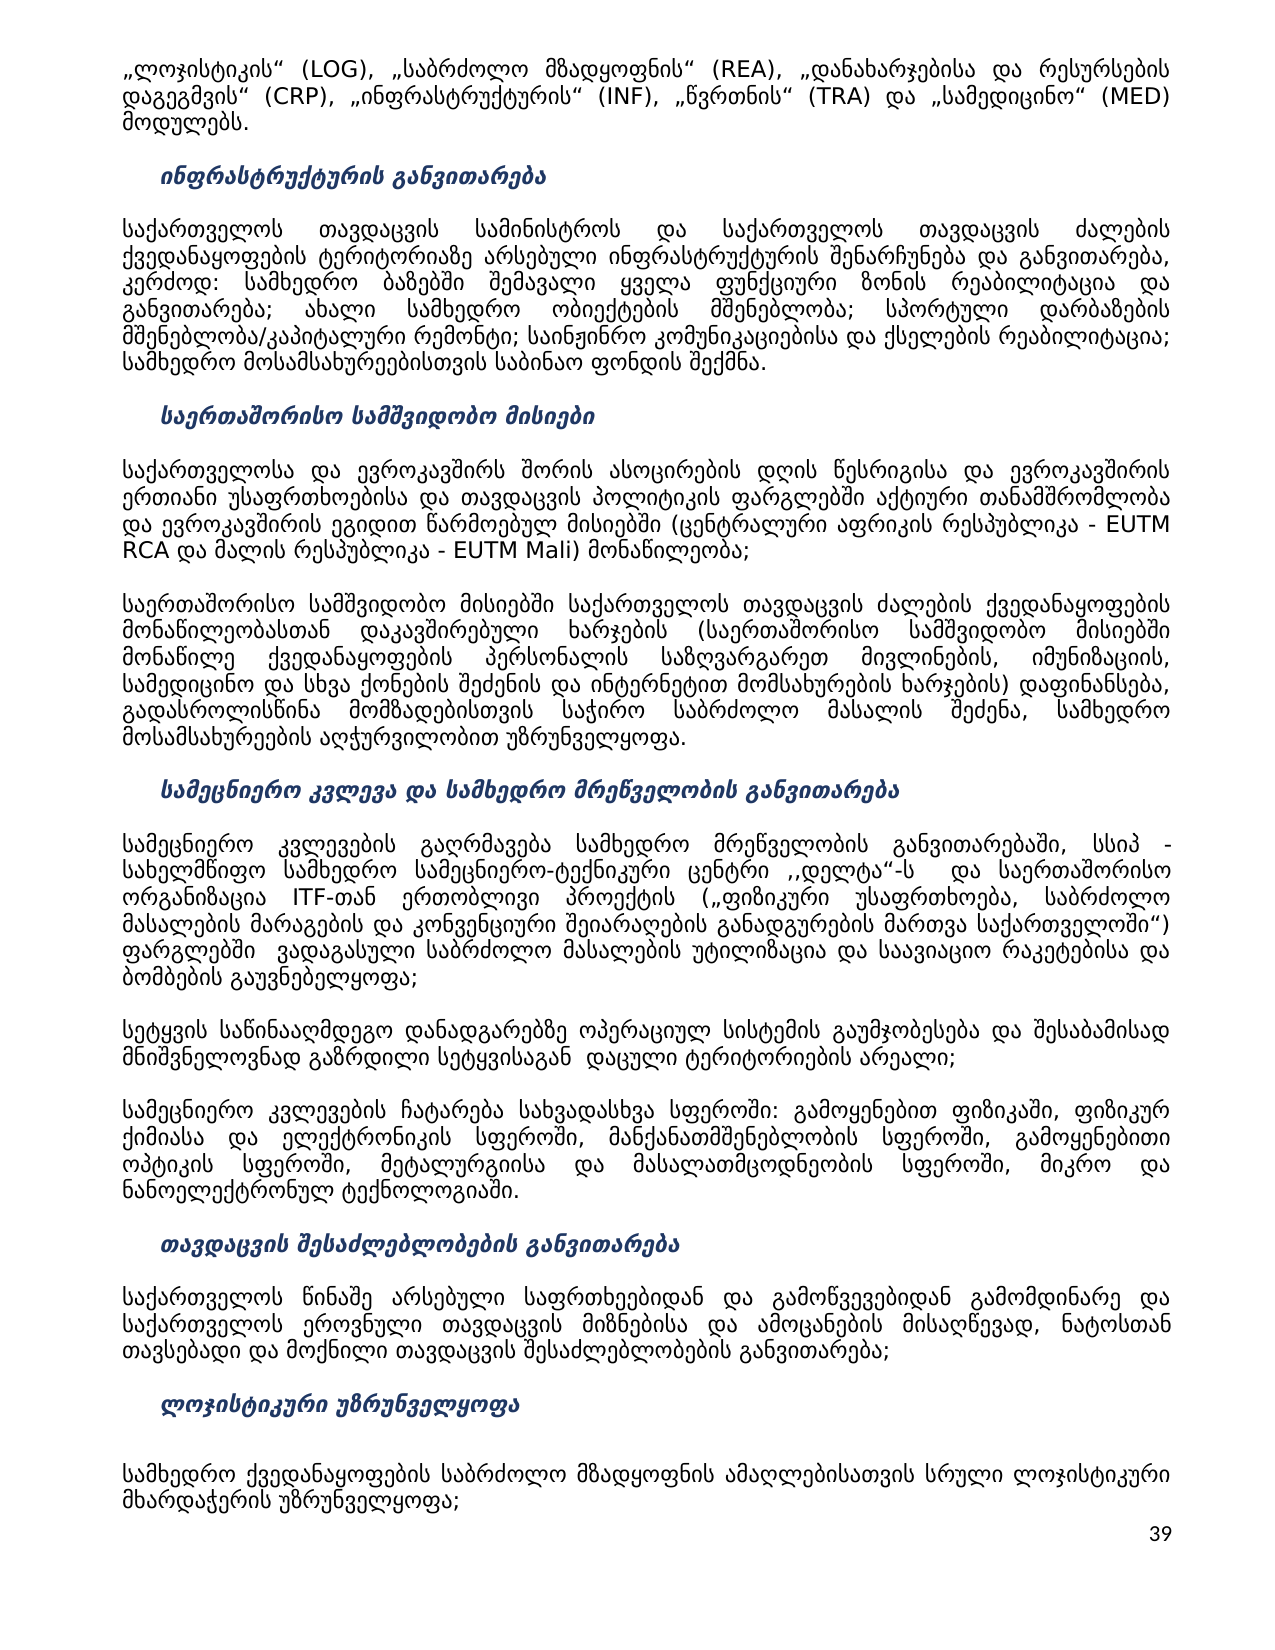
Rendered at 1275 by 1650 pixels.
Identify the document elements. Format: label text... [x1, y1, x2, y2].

text საქართველოსა და ევროკავშირს შორის ასოცირების დღის წესრიგისა და ევროკავშირის ერთიანი უსაფრთხოებისა და თავდაცვის პოლიტიკის ფარგლებში აქტიური თანამშრომლობა და ევროკავშირის ეგიდით წარმოებულ მისიებში (ცენტრალური აფრიკის რესპუბლიკა - EUTM RCA და მალის რესპუბლიკა - EUTM Mali) მონაწილეობა; [122, 458, 1172, 564]
subtitle ლოჯისტიკური უზრუნველყოფა [159, 1391, 1172, 1418]
subtitle სამეცნიერო კვლევა და სამხედრო მრეწველობის განვითარება [159, 778, 1172, 804]
subtitle თავდაცვის შესაძლებლობების განვითარება [159, 1231, 1172, 1258]
text საერთაშორისო სამშვიდობო მისიებში საქართველოს თავდაცვის ძალების ქვედანაყოფების მონაწილეობასთან დაკავშირებული ხარჯების (საერთაშორისო სამშვიდობო მისიებში მონაწილე ქვედანაყოფების პერსონალის საზღვარგარეთ მივლინების, იმუნიზაციის, სამედიცინო და სხვა ქონების შეძენის და ინტერნეტით მომსახურების ხარჯების) დაფინანსება, გადასროლისწინა მომზადებისთვის საჭირო საბრძოლო მასალის შეძენა, სამხედრო მოსამსახურეების აღჭურვილობით უზრუნველყოფა. [122, 564, 1172, 751]
text სამეცნიერო კვლევების ჩატარება სახვადასხვა სფეროში: გამოყენებით ფიზიკაში, ფიზიკურ ქიმიასა და ელექტრონიკის სფეროში, მანქანათმშენებლობის სფეროში, გამოყენებითი ოპტიკის სფეროში, მეტალურგიისა და მასალათმცოდნეობის სფეროში, მიკრო და ნანოელექტრონულ ტექნოლოგიაში. [122, 1098, 1172, 1204]
text საქართველოს თავდაცვის სამინისტროს და საქართველოს თავდაცვის ძალების ქვედანაყოფების ტერიტორიაზე არსებული ინფრასტრუქტურის შენარჩუნება და განვითარება, კერძოდ: სამხედრო ბაზებში შემავალი ყველა ფუნქციური ზონის რეაბილიტაცია და განვითარება; ახალი სამხედრო ობიექტების მშენებლობა; სპორტული დარბაზების მშენებლობა/კაპიტალური რემონტი; საინჟინრო კომუნიკაციებისა და ქსელების რეაბილიტაცია; სამხედრო მოსამსახურეებისთვის საბინაო ფონდის შექმნა. [122, 216, 1172, 376]
subtitle ინფრასტრუქტურის განვითარება [159, 163, 1172, 189]
text სამეცნიერო კვლევების გაღრმავება სამხედრო მრეწველობის განვითარებაში, სსიპ - სახელმწიფო სამხედრო სამეცნიერო-ტექნიკური ცენტრი ,,დელტა“-ს და საერთაშორისო ორგანიზაცია ITF-თან ერთობლივი პროექტის („ფიზიკური უსაფრთხოება, საბრძოლო მასალების მარაგების და კონვენციური შეიარაღების განადგურების მართვა საქართველოში“) ფარგლებში ვადაგასული საბრძოლო მასალების უტილიზაცია და საავიაციო რაკეტებისა და ბომბების გაუვნებელყოფა; [122, 831, 1172, 991]
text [122, 56, 1172, 136]
text სეტყვის საწინააღმდეგო დანადგარებზე ოპერაციულ სისტემის გაუმჯობესება და შესაბამისად მნიშვნელოვნად გაზრდილი სეტყვისაგან დაცული ტერიტორიების არეალი; [122, 1018, 1172, 1071]
text სამხედრო ქვედანაყოფების საბრძოლო მზადყოფნის ამაღლებისათვის სრული ლოჯისტიკური მხარდაჭერის უზრუნველყოფა; [122, 1461, 1172, 1514]
subtitle საერთაშორისო სამშვიდობო მისიები [159, 403, 1172, 429]
text საქართველოს წინაშე არსებული საფრთხეებიდან და გამოწვევებიდან გამომდინარე და საქართველოს ეროვნული თავდაცვის მიზნებისა და ამოცანების მისაღწევად, ნატოსთან თავსებადი და მოქნილი თავდაცვის შესაძლებლობების განვითარება; [122, 1284, 1172, 1364]
